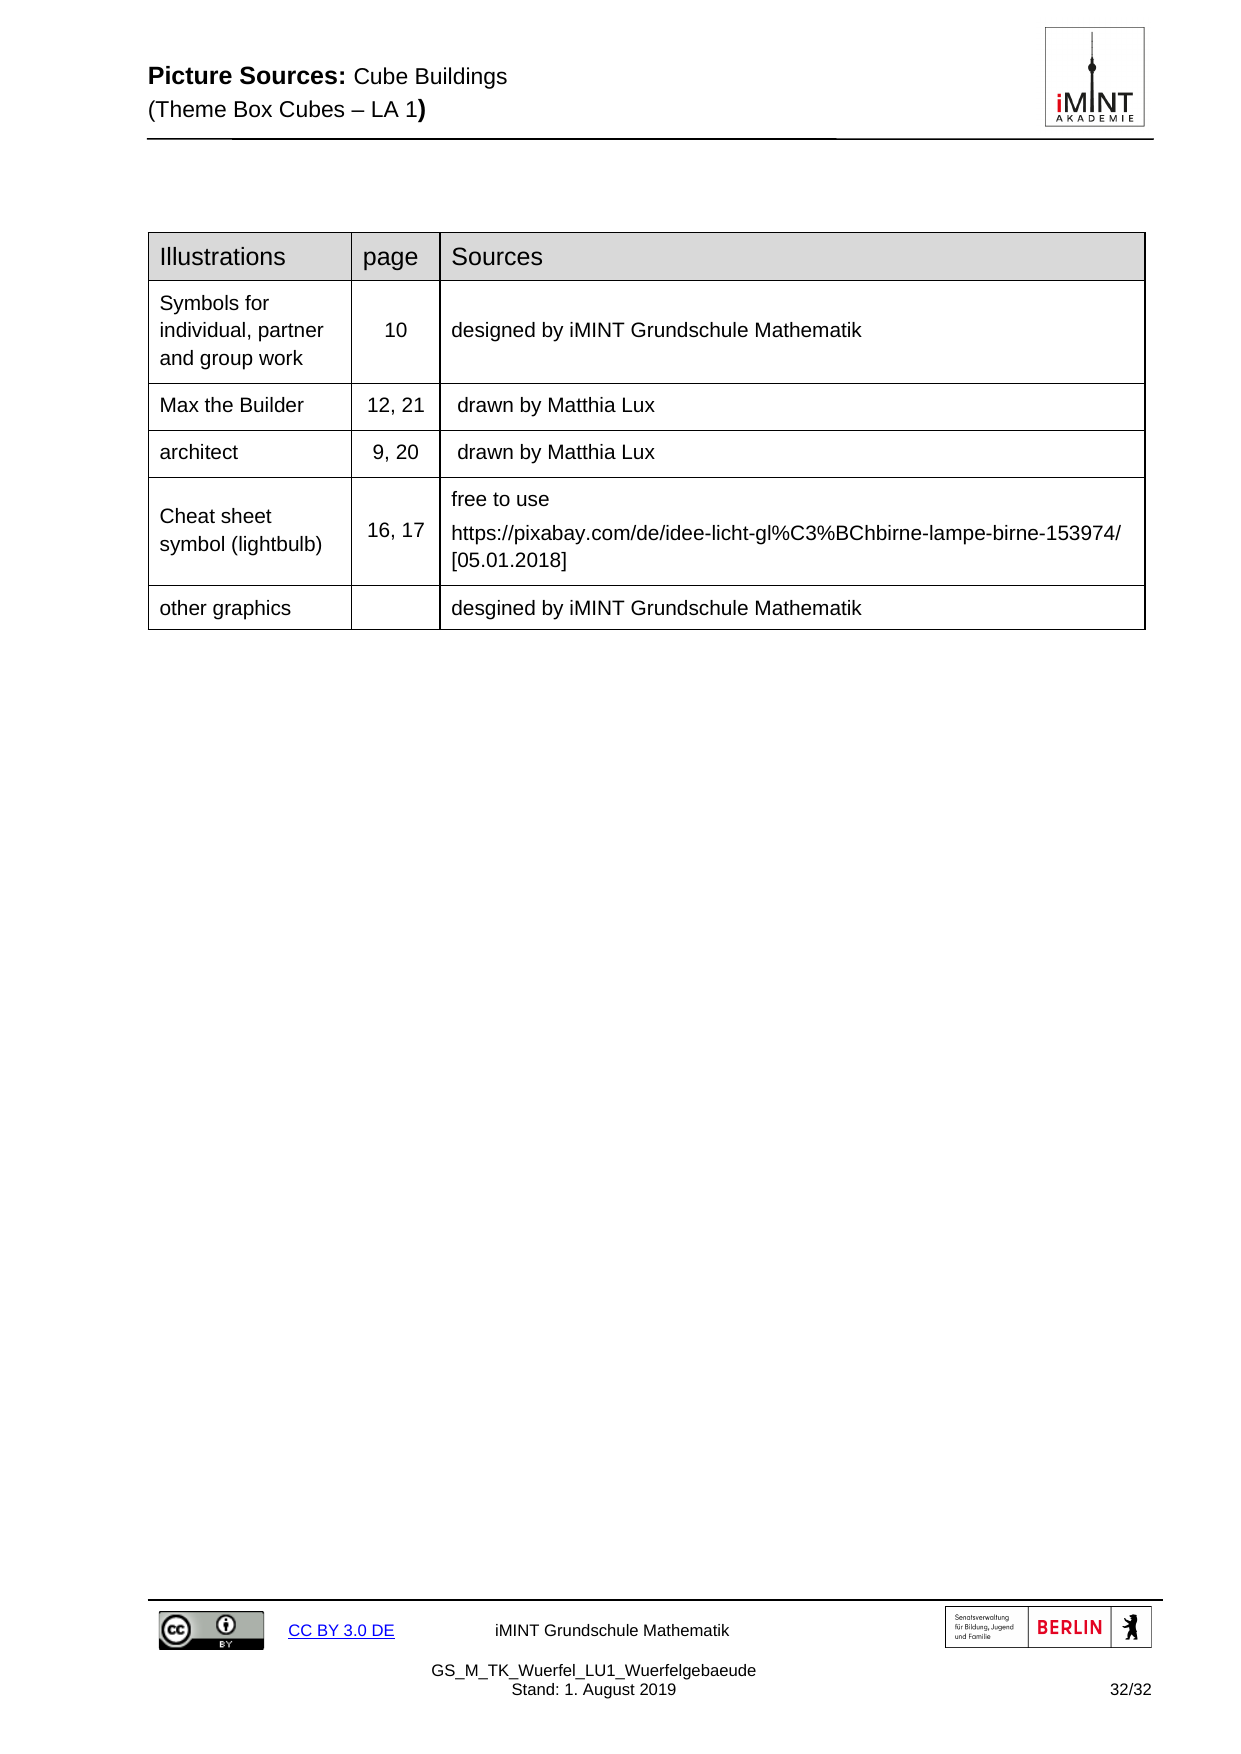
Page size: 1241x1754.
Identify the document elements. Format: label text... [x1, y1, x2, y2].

table_cell drawn by Matthia Lux [441, 384, 1144, 430]
table_cell other graphics [149, 586, 351, 629]
table_cell designed by iMINT Grundschule Mathematik [441, 281, 1144, 382]
table_cell 16, 17 [352, 478, 439, 585]
table_cell 12, 21 [352, 384, 439, 430]
picture [1035, 17, 1151, 134]
table_cell Max the Builder [149, 384, 351, 430]
table_cell 9, 20 [352, 431, 439, 477]
table_cell Symbols for individual, partner and group work [149, 281, 351, 382]
table_header page [352, 233, 439, 280]
table_cell Cheat sheet symbol (lightbulb) [149, 478, 351, 585]
table_cell 10 [352, 281, 439, 382]
picture [158, 1611, 265, 1650]
table_cell architect [149, 431, 351, 477]
table_header Illustrations [149, 233, 351, 280]
picture [945, 1606, 1152, 1648]
table_cell desgined by iMINT Grundschule Mathematik [441, 586, 1144, 629]
table_cell [352, 586, 439, 629]
table_cell free to use https://pixabay.com/de/idee-licht-gl%C3%BChbirne-lampe-birne-153974/ [05.01.2018] [441, 478, 1144, 585]
table_cell drawn by Matthia Lux [441, 431, 1144, 477]
table_header Sources [441, 233, 1144, 280]
